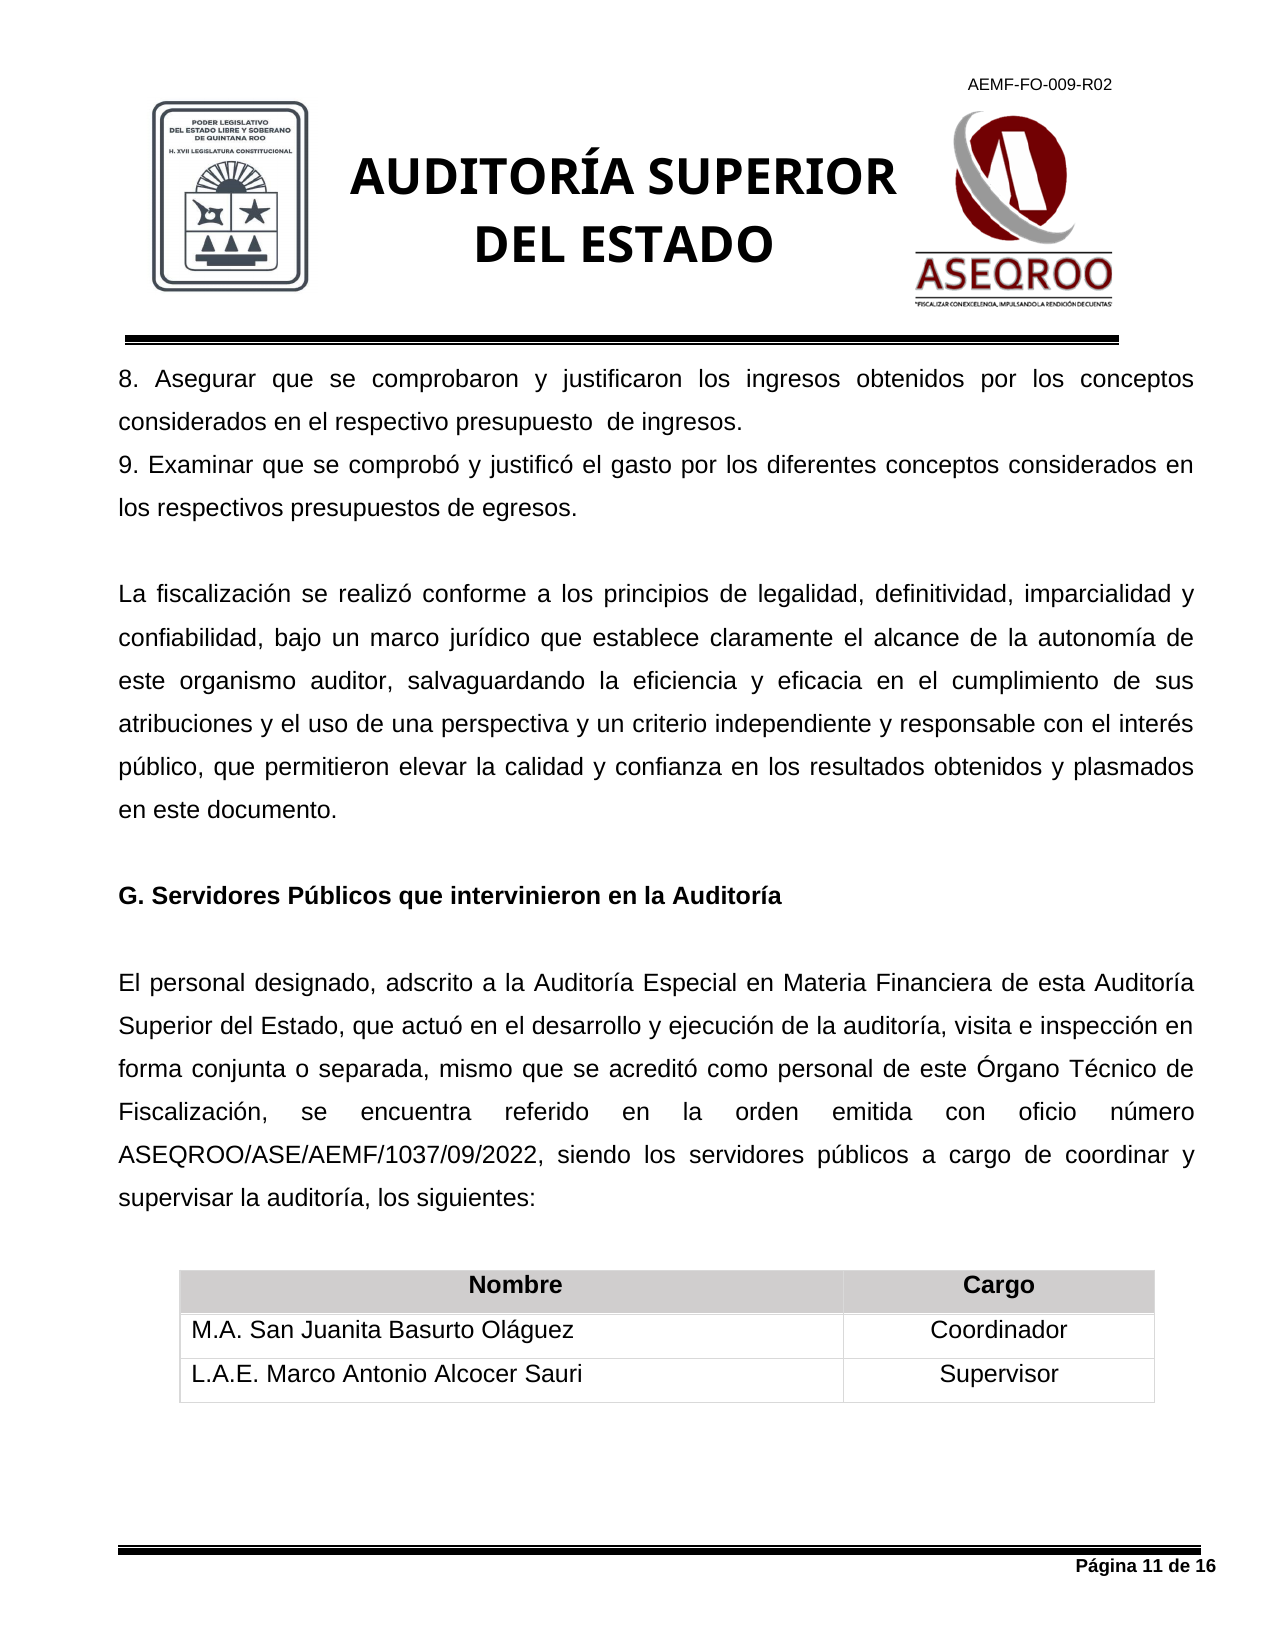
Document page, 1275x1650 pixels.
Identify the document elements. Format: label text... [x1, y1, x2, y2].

table_header Nombre [181, 1271, 843, 1313]
text La fiscalización se realizó conforme a los principios de legalidad, definitividad, imparcialidad y confiabilidad, bajo un marco jurídico que establece claramente el alcance de la autonomía de este organismo auditor, salvaguardando la eficiencia y eficacia en el cumplimiento de sus atribuciones y el uso de una perspectiva y un criterio independiente y responsable con el interés público, que permitieron elevar la calidad y confianza en los resultados obtenidos y plasmados en este documento. [118, 579, 1196, 824]
table_cell L.A.E. Marco Antonio Alcocer Sauri [181, 1359, 843, 1402]
picture [146, 97, 319, 295]
table_cell M.A. San Juanita Basurto Oláguez [181, 1315, 843, 1358]
table_header Cargo [844, 1271, 1154, 1313]
text G. Servidores Públicos que intervinieron en la Auditoría [118, 881, 1196, 910]
text El personal designado, adscrito a la Auditoría Especial en Materia Financiera de esta Auditoría Superior del Estado, que actuó en el desarrollo y ejecución de la auditoría, visita e inspección en forma conjunta o separada, mismo que se acreditó como personal de este Órgano Técnico de Fiscalización, se encuentra referido en la orden emitida con oficio número ASEQROO/ASE/AEMF/1037/09/2022, siendo los servidores públicos a cargo de coordinar y supervisar la auditoría, los siguientes: [118, 968, 1196, 1212]
table_cell Coordinador [844, 1315, 1154, 1358]
text 9. Examinar que se comprobó y justificó el gasto por los diferentes conceptos considerados en los respectivos presupuestos de egresos. [118, 450, 1196, 522]
picture [915, 111, 1113, 307]
table_cell Supervisor [844, 1359, 1154, 1402]
text 8. Asegurar que se comprobaron y justificaron los ingresos obtenidos por los conceptos considerados en el respectivo presupuesto de ingresos. [118, 364, 1196, 436]
